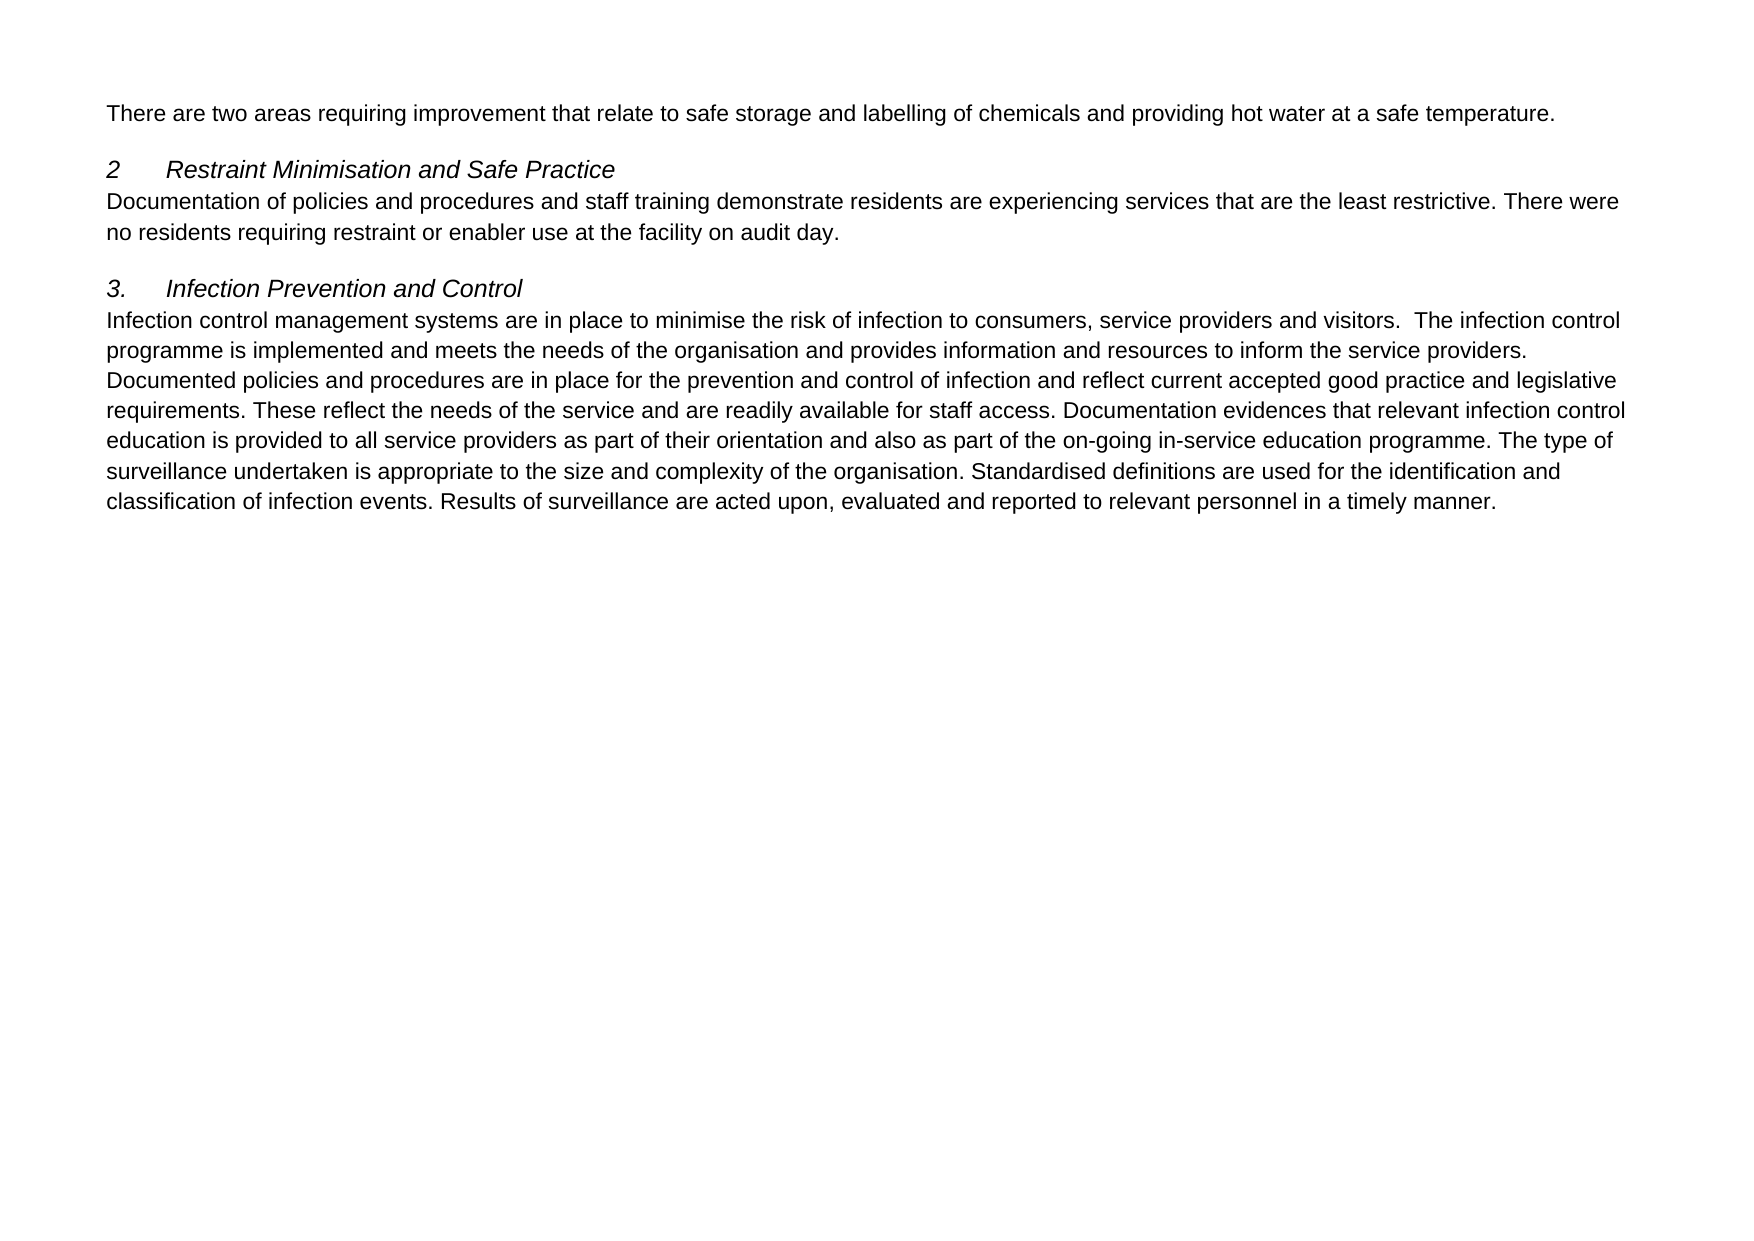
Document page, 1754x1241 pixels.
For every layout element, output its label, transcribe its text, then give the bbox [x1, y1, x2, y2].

text Documentation of policies and procedures and staff training demonstrate residents are experiencing services that are the least restrictive. There were no residents requiring restraint or enabler use at the facility on audit day. [106, 188, 1648, 245]
text Infection control management systems are in place to minimise the risk of infection to consumers, service providers and visitors. The infection control programme is implemented and meets the needs of the organisation and provides information and resources to inform the service providers. Documented policies and procedures are in place for the prevention and control of infection and reflect current accepted good practice and legislative requirements. These reflect the needs of the service and are readily available for staff access. Documentation evidences that relevant infection control education is provided to all service providers as part of their orientation and also as part of the on-going in-service education programme. The type of surveillance undertaken is appropriate to the size and complexity of the organisation. Standardised definitions are used for the identification and classification of infection events. Results of surveillance are acted upon, evaluated and reported to relevant personnel in a timely manner. [106, 307, 1648, 514]
text 3. Infection Prevention and Control [106, 274, 1648, 302]
text 2 Restraint Minimisation and Safe Practice [106, 155, 1648, 184]
text There are two areas requiring improvement that relate to safe storage and labelling of chemicals and providing hot water at a safe temperature. [106, 100, 1648, 126]
